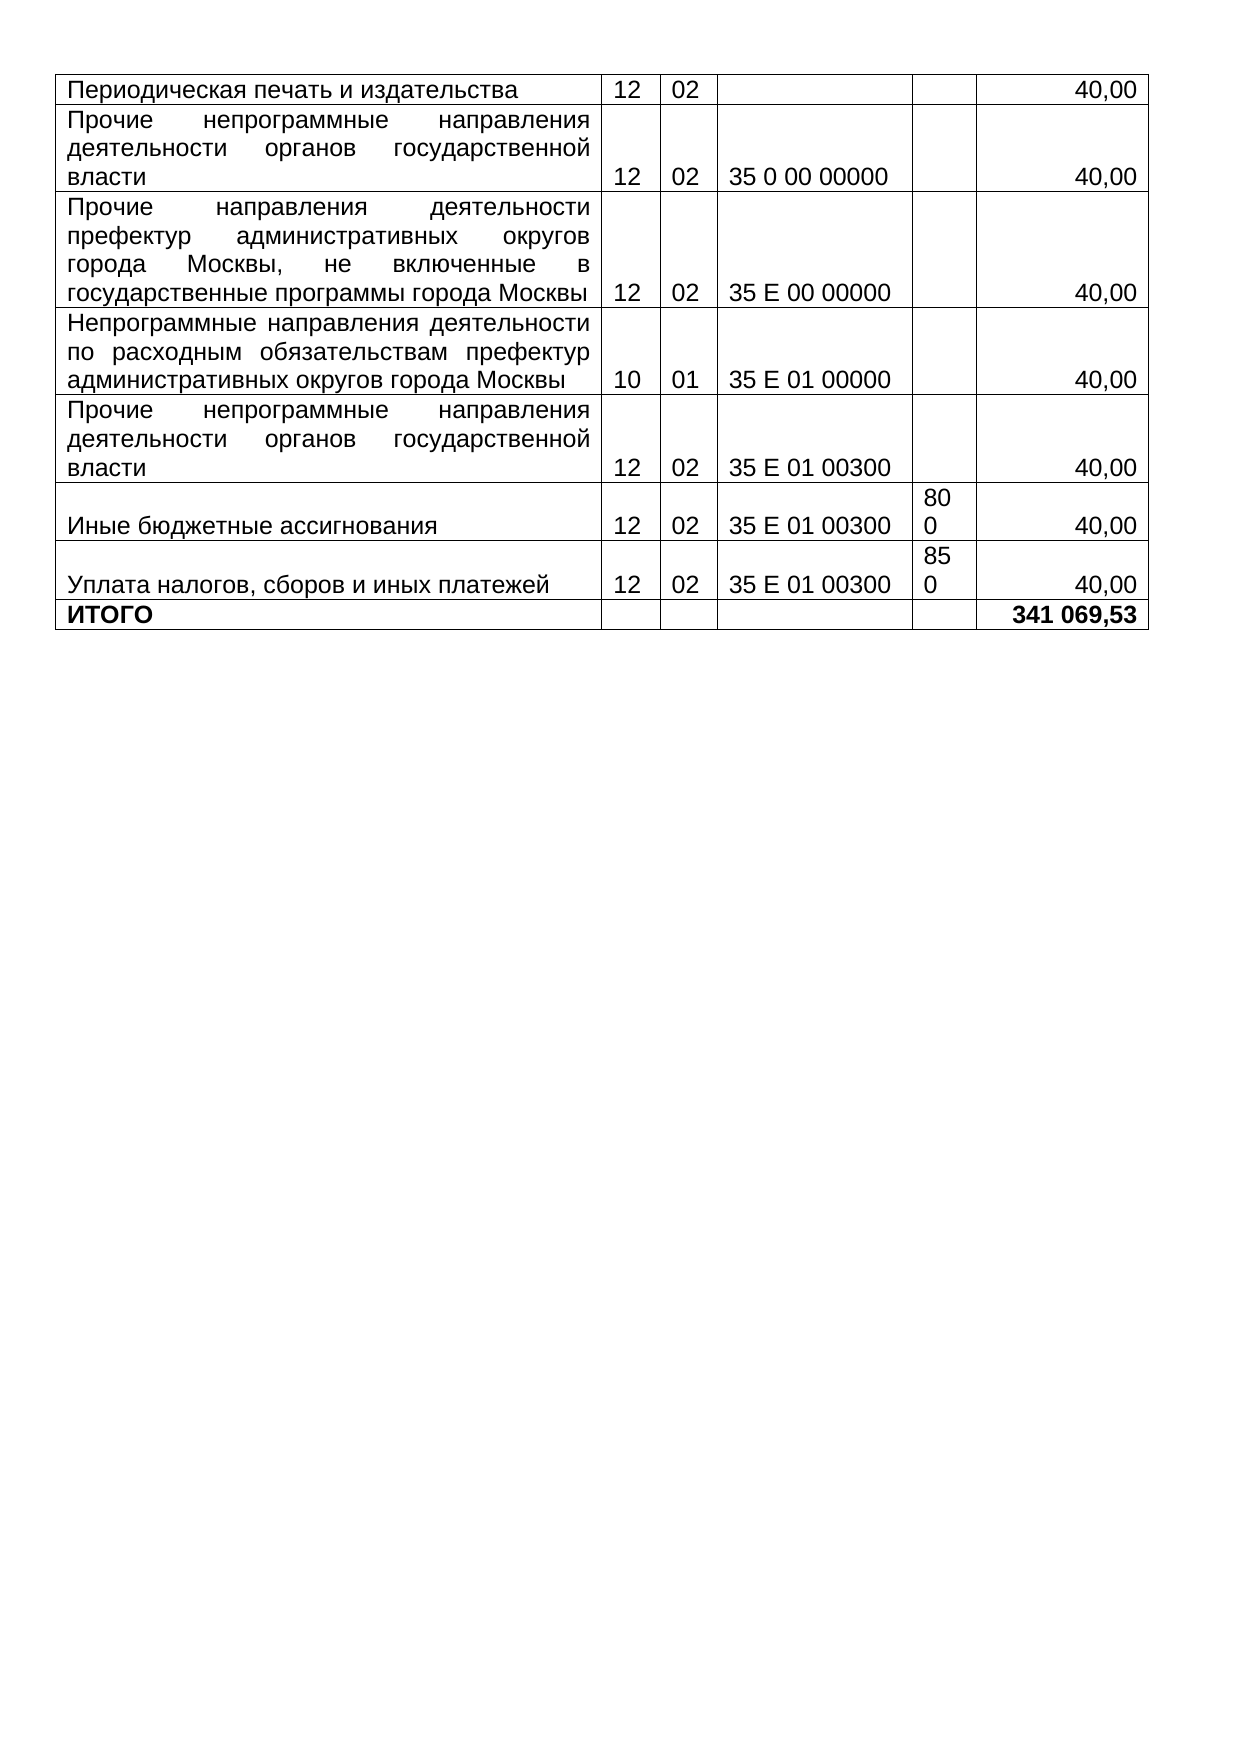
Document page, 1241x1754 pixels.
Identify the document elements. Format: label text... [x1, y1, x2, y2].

table_cell 800 [913, 483, 976, 540]
table_cell 02 [661, 75, 717, 104]
table_cell [718, 600, 912, 628]
table_cell Уплата налогов, сборов и иных платежей [56, 541, 601, 599]
table_cell 02 [661, 105, 717, 191]
table_cell Прочие непрограммные направления деятельности органов государственной власти [56, 395, 601, 482]
table_cell [913, 395, 976, 482]
table_cell 35 Е 01 00300 [718, 541, 912, 599]
table_cell [913, 308, 976, 394]
table_cell 12 [602, 395, 660, 482]
table_cell 35 Е 01 00300 [718, 483, 912, 540]
table_cell [913, 105, 976, 191]
table_cell Иные бюджетные ассигнования [56, 483, 601, 540]
table_cell 40,00 [977, 75, 1148, 104]
table_cell 02 [661, 192, 717, 307]
table_cell 02 [661, 541, 717, 599]
table_cell 40,00 [977, 541, 1148, 599]
table_cell [913, 192, 976, 307]
table_cell 40,00 [977, 395, 1148, 482]
table_cell 10 [602, 308, 660, 394]
table_cell 35 Е 00 00000 [718, 192, 912, 307]
table_cell 341 069,53 [977, 600, 1148, 628]
table_cell 01 [661, 308, 717, 394]
table_cell 12 [602, 483, 660, 540]
table_cell 12 [602, 192, 660, 307]
table_cell 35 0 00 00000 [718, 105, 912, 191]
table_cell Периодическая печать и издательства [56, 75, 601, 104]
table_cell Прочие непрограммные направления деятельности органов государственной власти [56, 105, 601, 191]
table_cell Прочие направления деятельности префектур административных округов города Москвы, не включенные в государственные программы города Москвы [56, 192, 601, 307]
table_cell ИТОГО [56, 600, 601, 628]
table_cell 40,00 [977, 483, 1148, 540]
table_cell [661, 600, 717, 628]
table_cell 850 [913, 541, 976, 599]
table_cell 12 [602, 105, 660, 191]
table_cell 02 [661, 483, 717, 540]
table_cell [718, 75, 912, 104]
table_cell Непрограммные направления деятельности по расходным обязательствам префектур административных округов города Москвы [56, 308, 601, 394]
table_cell 40,00 [977, 105, 1148, 191]
table_cell 12 [602, 541, 660, 599]
table_cell 35 Е 01 00000 [718, 308, 912, 394]
table_cell 35 Е 01 00300 [718, 395, 912, 482]
table_cell [913, 600, 976, 628]
table_cell [913, 75, 976, 104]
table_cell 12 [602, 75, 660, 104]
table_cell 40,00 [977, 192, 1148, 307]
table_cell 02 [661, 395, 717, 482]
table_cell 40,00 [977, 308, 1148, 394]
table_cell [602, 600, 660, 628]
